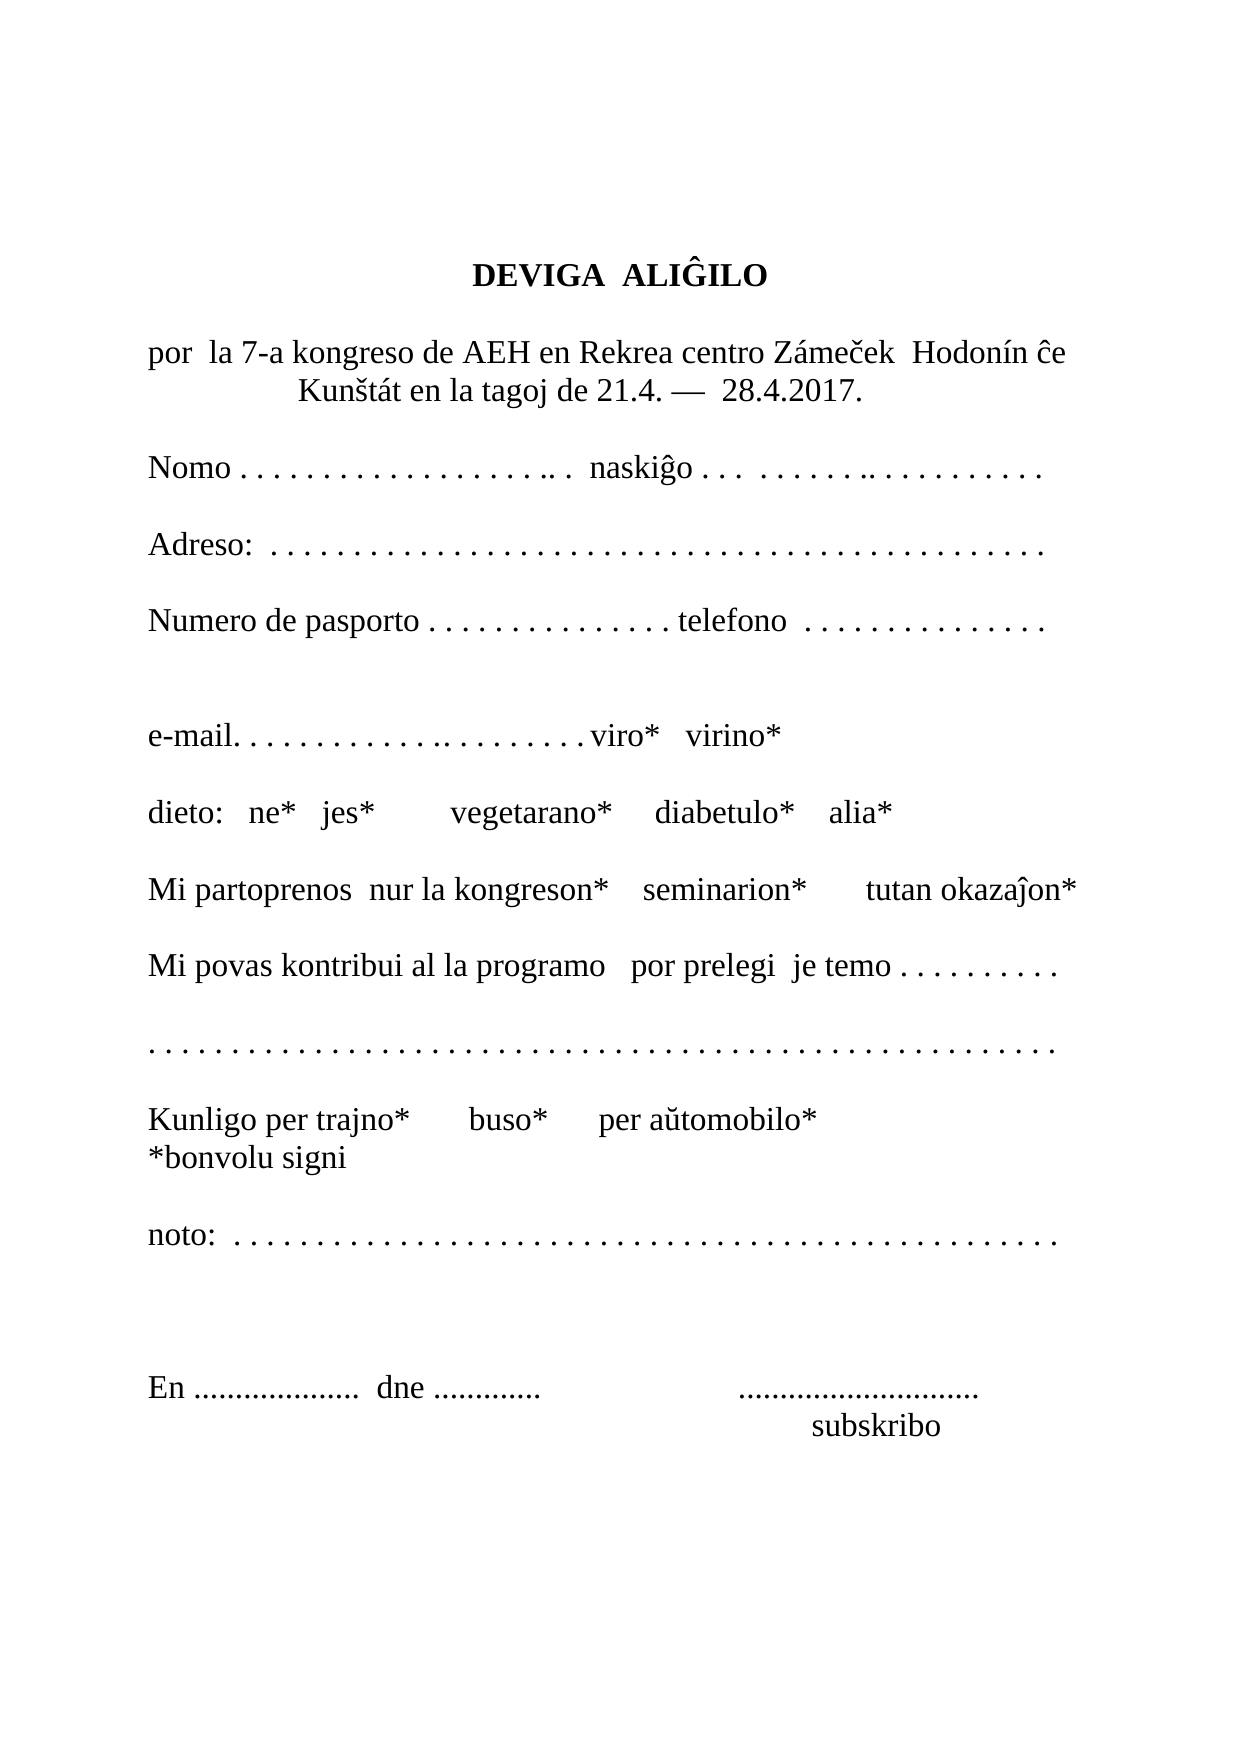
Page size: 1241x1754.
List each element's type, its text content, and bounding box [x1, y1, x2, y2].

text noto: . . . . . . . . . . . . . . . . . . . . . . . . . . . . . . . . . . . . . . . . . . . . . . . . . . [148, 1214, 1093, 1252]
text DEVIGA ALIĜILO [148, 255, 1093, 294]
text Kunligo per trajno* buso* per aŭtomobilo* [148, 1099, 1093, 1137]
text subskribo [738, 1405, 1093, 1444]
text e-mail. . . . . . . . . . . . . . . . . . . . . . viro* virino* [148, 715, 1093, 754]
text En .................... dne ............. ............................. [148, 1367, 1093, 1405]
text Nomo . . . . . . . . . . . . . . . . . . .. . naskiĝo . . . . . . . . . .. . . . . . . . . . . [148, 447, 1093, 485]
text *bonvolu signi [148, 1137, 1093, 1175]
text Numero de pasporto . . . . . . . . . . . . . . . telefono . . . . . . . . . . . . . . . [148, 600, 1093, 677]
text . . . . . . . . . . . . . . . . . . . . . . . . . . . . . . . . . . . . . . . . . . . . . . . . . . . . . . . [148, 1022, 1093, 1060]
text Mi partoprenos nur la kongreson* seminarion* tutan okazaĵon* [148, 869, 1093, 907]
text dieto: ne* jes* vegetarano* diabetulo* alia* [148, 792, 1093, 830]
text Kunštát en la tagoj de 21.4. — 28.4.2017. [148, 370, 1093, 409]
text Adreso: . . . . . . . . . . . . . . . . . . . . . . . . . . . . . . . . . . . . . . . . . . . . . . . [148, 524, 1093, 562]
text por la 7-a kongreso de AEH en Rekrea centro Zámeček Hodonín ĉe [148, 332, 1093, 370]
text Mi povas kontribui al la programo por prelegi je temo . . . . . . . . . . [148, 945, 1093, 984]
